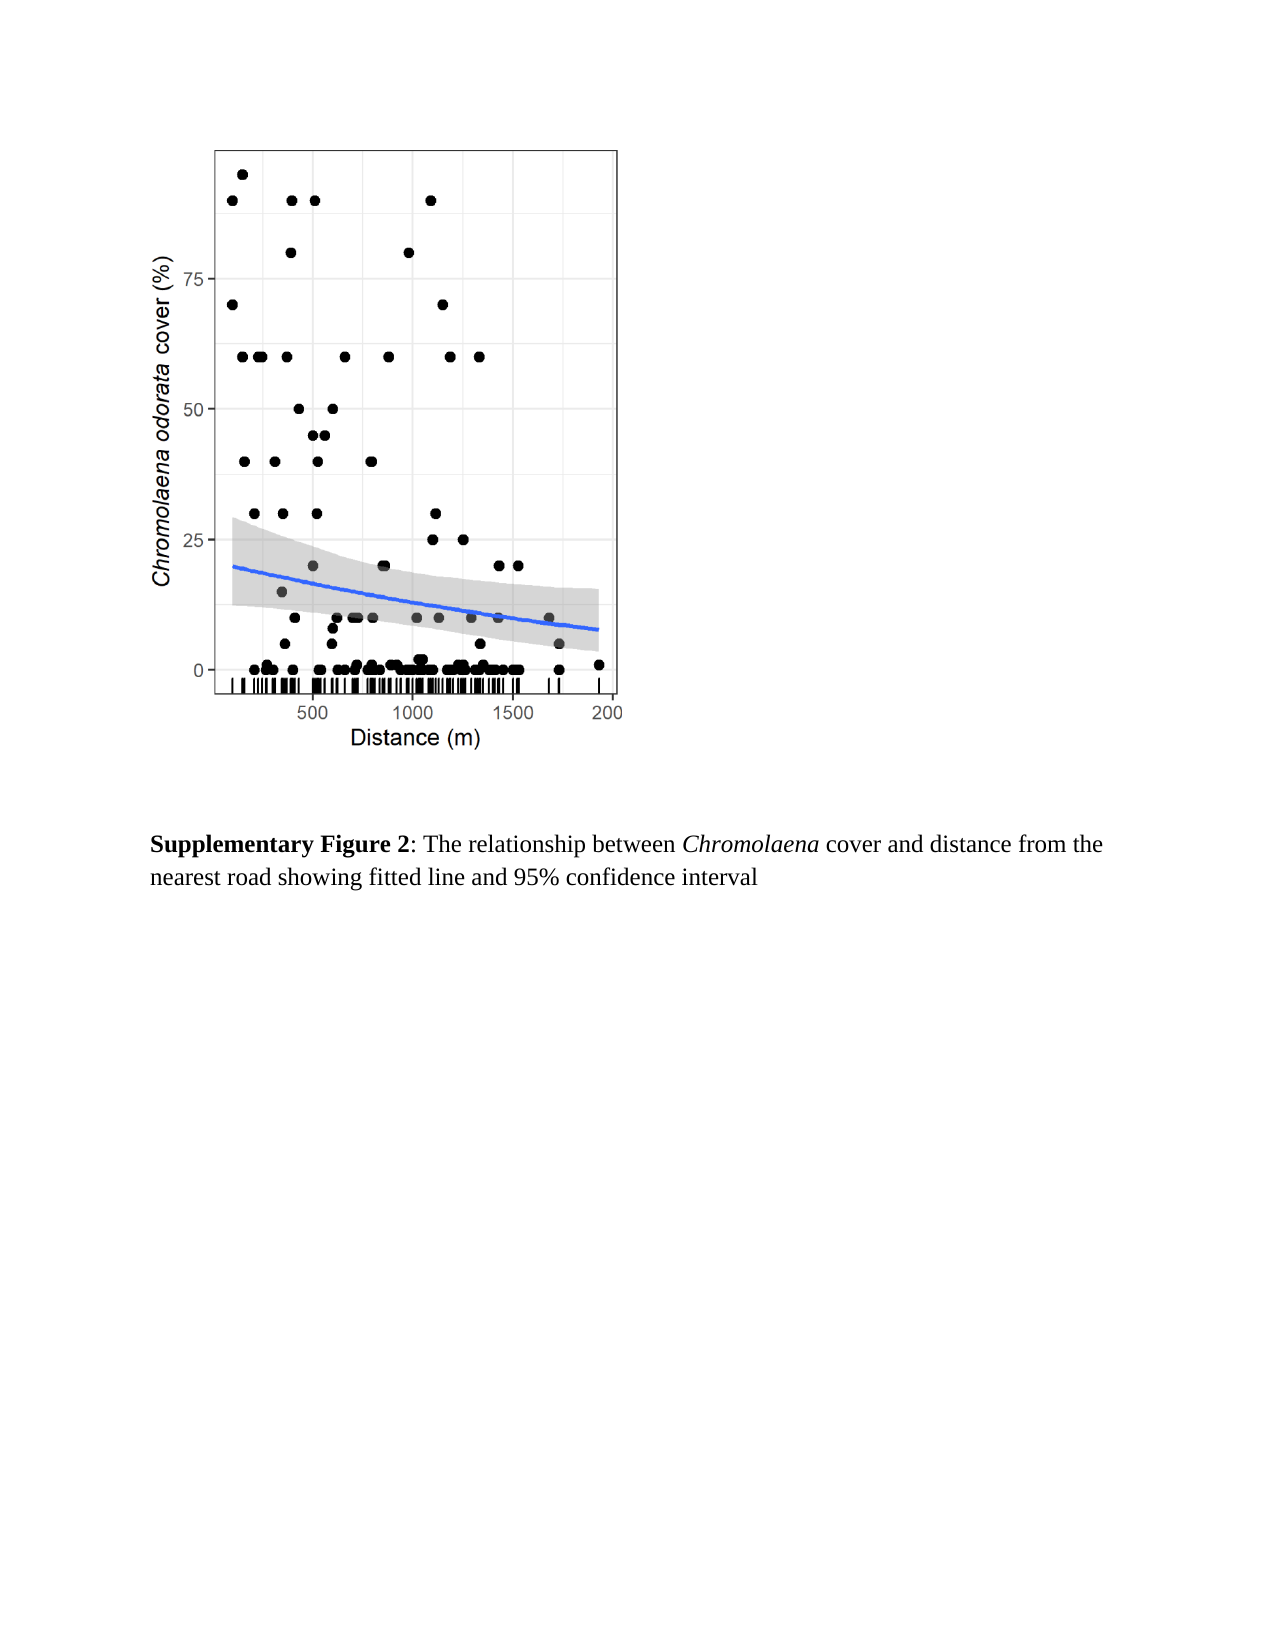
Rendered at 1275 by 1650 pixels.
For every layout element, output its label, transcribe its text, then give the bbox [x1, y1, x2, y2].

picture [150, 150, 622, 750]
text Supplementary Figure 2: The relationship between Chromolaena cover and distance from the nearest road showing fitted line and 95% confidence interval [150, 829, 1125, 891]
